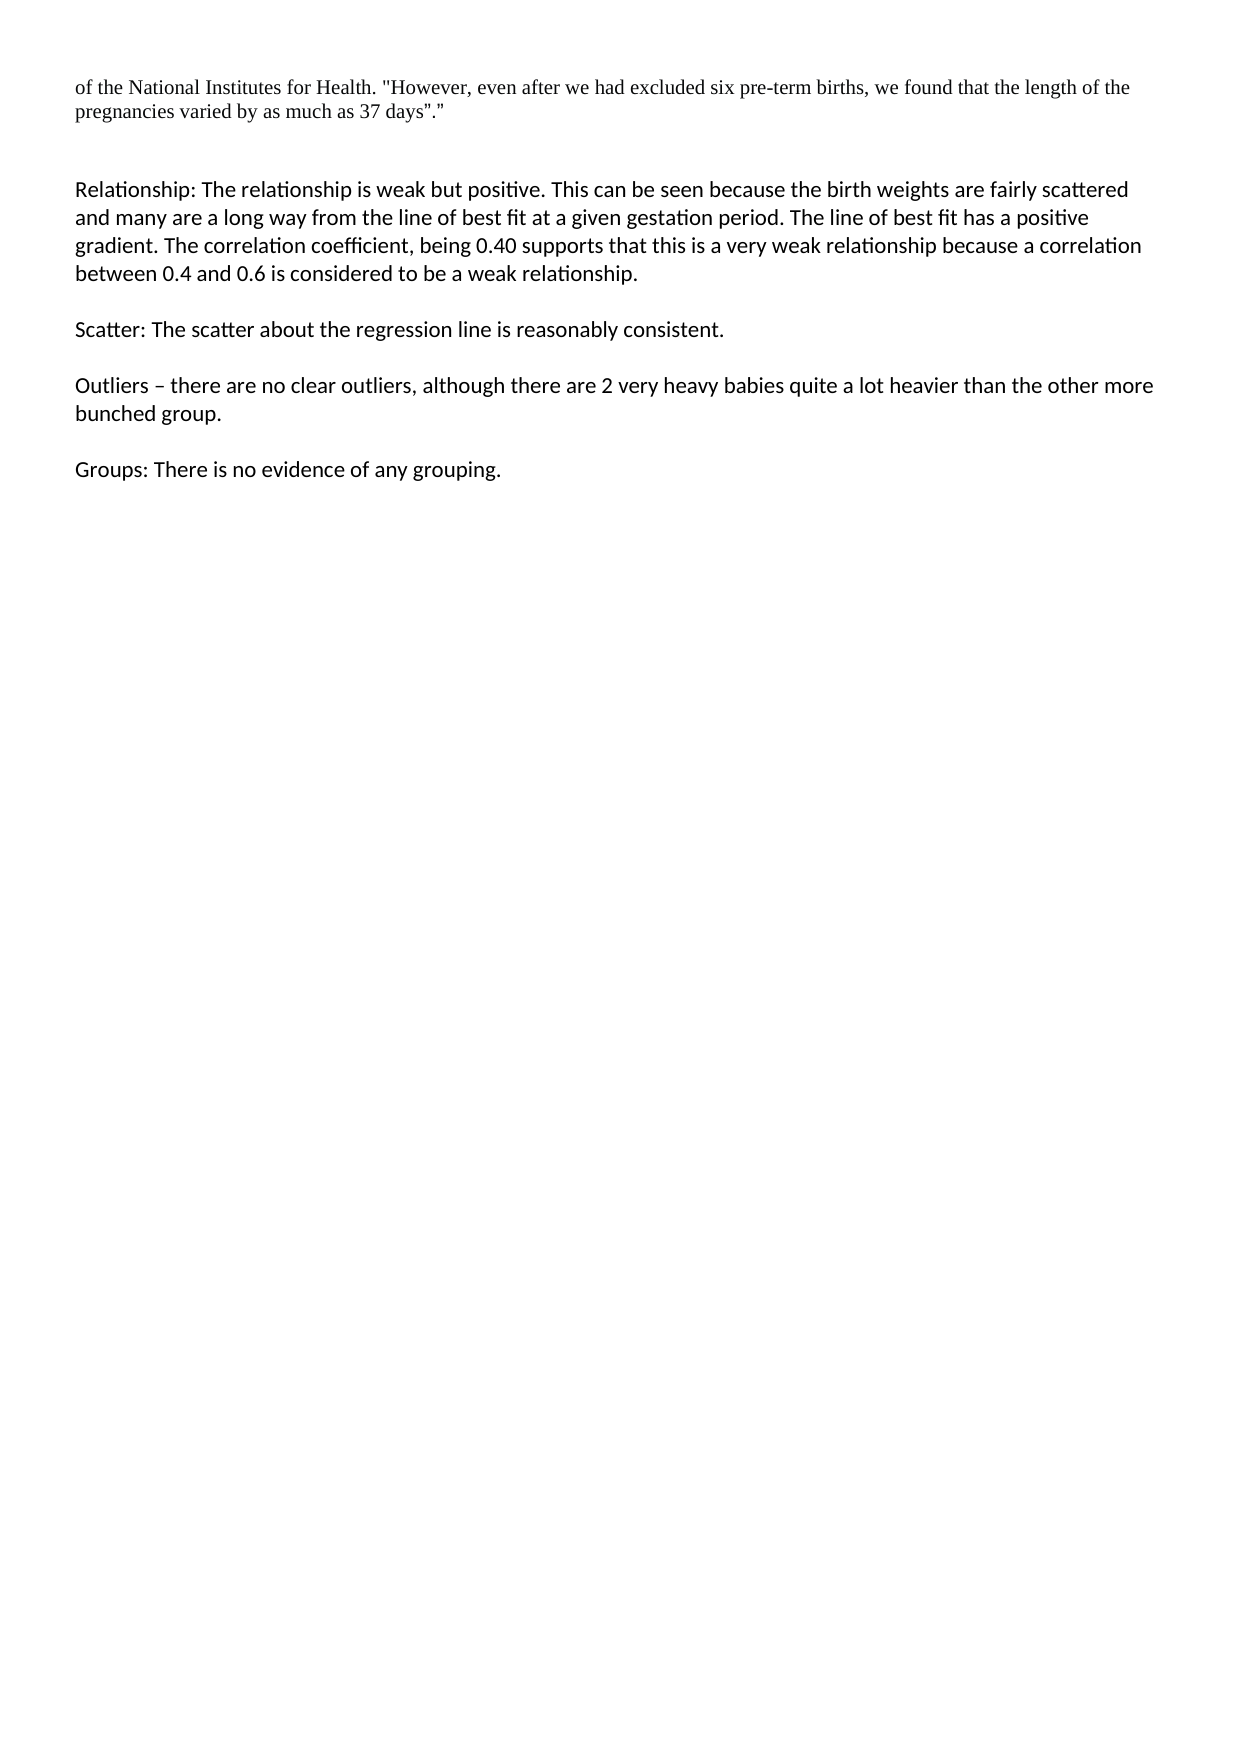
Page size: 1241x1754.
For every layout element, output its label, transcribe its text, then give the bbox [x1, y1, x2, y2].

text Scatter: The scatter about the regression line is reasonably consistent. [75, 287, 1165, 343]
text Outliers – there are no clear outliers, although there are 2 very heavy babies quite a lot heavier than the other more bunched group. [75, 343, 1165, 427]
text Groups: There is no evidence of any grouping. [75, 427, 1165, 483]
text Relationship: The relationship is weak but positive. This can be seen because the birth weights are fairly scattered and many are a long way from the line of best fit at a given gestation period. The line of best fit has a positive gradient. The correlation coefficient, being 0.40 supports that this is a very weak relationship because a correlation between 0.4 and 0.6 is considered to be a weak relationship. [75, 147, 1165, 287]
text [75, 75, 1165, 123]
